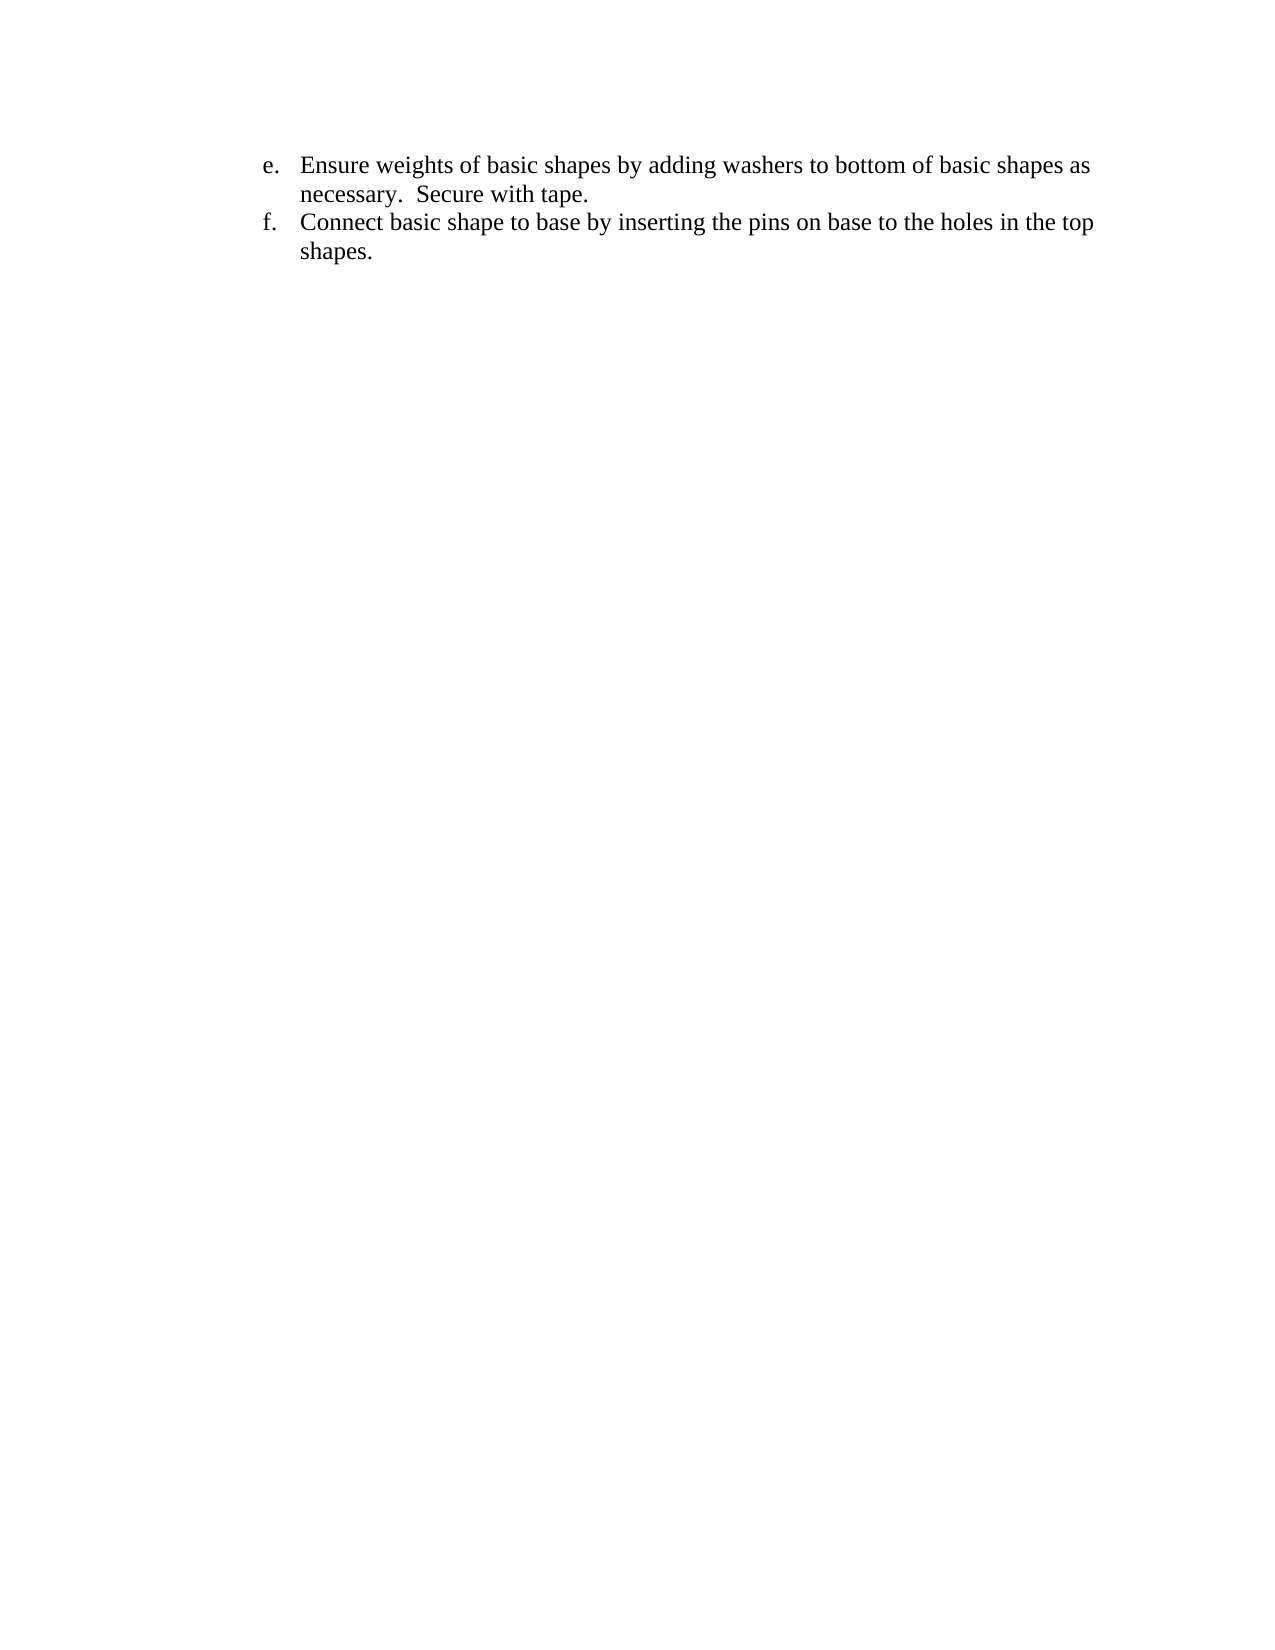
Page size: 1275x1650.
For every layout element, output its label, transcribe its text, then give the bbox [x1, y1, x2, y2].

list Ensure weights of basic shapes by adding washers to bottom of basic shapes as necessary. Secure with tape. [262, 150, 1125, 207]
list Connect basic shape to base by inserting the pins on base to the holes in the top shapes. [262, 207, 1125, 265]
